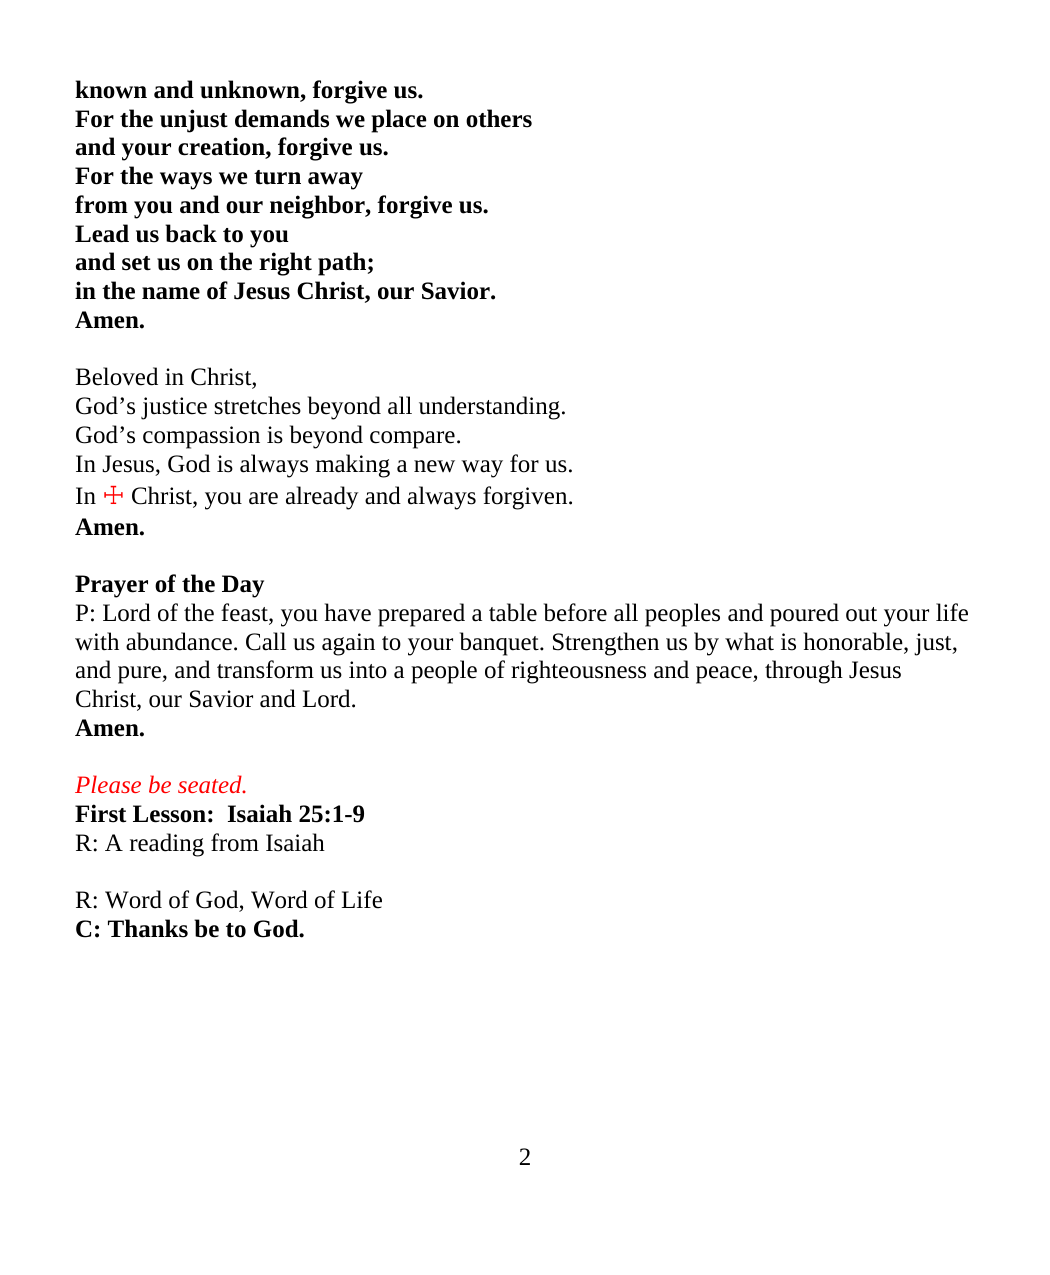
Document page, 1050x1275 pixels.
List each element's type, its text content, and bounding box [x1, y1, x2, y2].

text Amen. [75, 512, 975, 540]
text For the unjust demands we place on others [75, 104, 975, 132]
text R: Word of God, Word of Life [75, 885, 975, 914]
text and your creation, forgive us. [75, 132, 975, 161]
text Lead us back to you [75, 219, 975, 247]
text Amen. [75, 305, 975, 334]
text and set us on the right path; [75, 247, 975, 276]
text Beloved in Christ, [75, 362, 975, 391]
text P: Lord of the feast, you have prepared a table before all peoples and poured out your life with abundance. Call us again to your banquet. Strengthen us by what is honorable, just, and pure, and transform us into a people of righteousness and peace, through Jesus Christ, our Savior and Lord. [75, 598, 975, 713]
text from you and our neighbor, forgive us. [75, 190, 975, 219]
text God’s justice stretches beyond all understanding. [75, 391, 975, 420]
text For the ways we turn away [75, 161, 975, 190]
text R: A reading from Isaiah [75, 828, 975, 857]
text In Jesus, God is always making a new way for us. [75, 449, 975, 477]
text First Lesson: Isaiah 25:1-9 [75, 799, 975, 828]
text known and unknown, forgive us. [75, 75, 975, 104]
text Amen. [75, 713, 975, 742]
text C: Thanks be to God. [75, 914, 975, 943]
text In ☩ Christ, you are already and always forgiven. [75, 477, 975, 512]
subtitle Prayer of the Day [75, 569, 975, 598]
text God’s compassion is beyond compare. [75, 420, 975, 449]
text Please be seated. [75, 770, 975, 799]
text in the name of Jesus Christ, our Savior. [75, 276, 975, 305]
